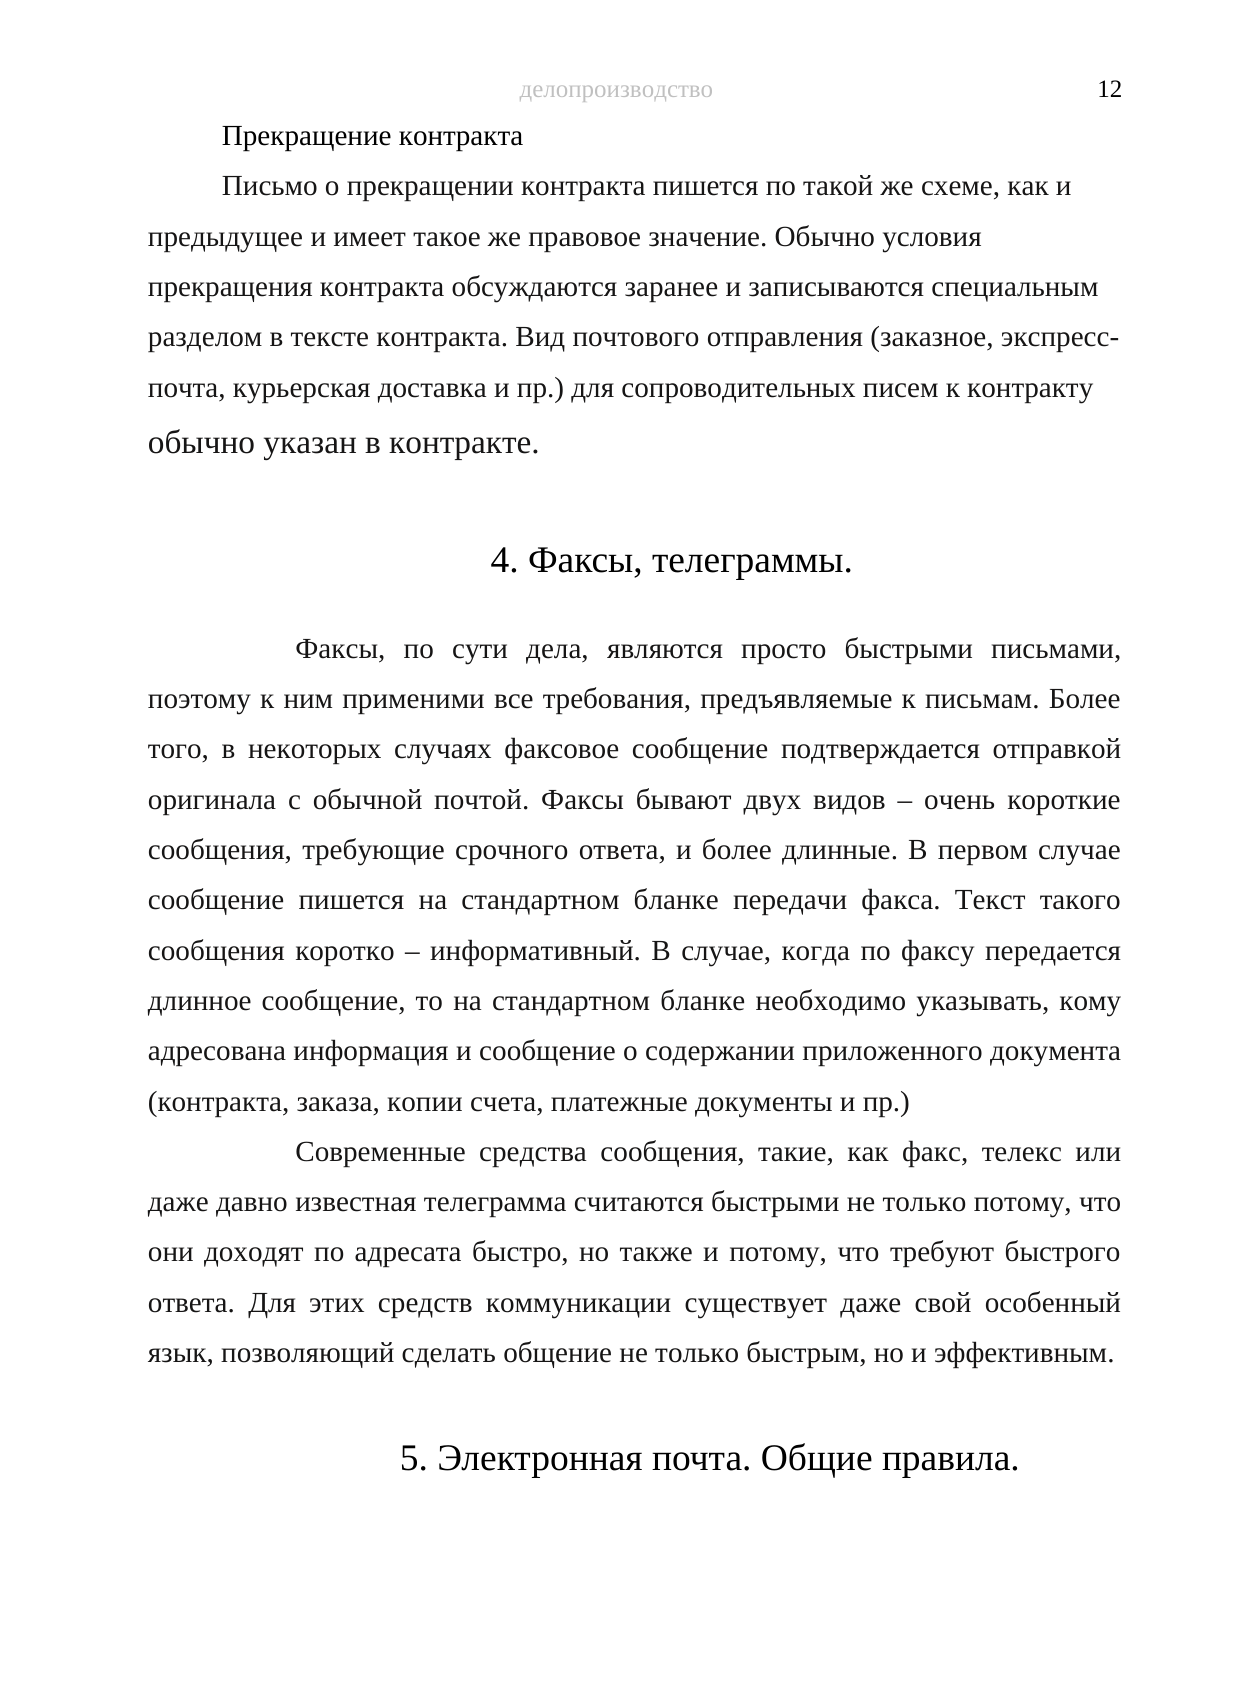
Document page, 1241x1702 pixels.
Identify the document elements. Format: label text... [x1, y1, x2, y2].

text Факсы, по сути дела, являются просто быстрыми письмами, поэтому к ним применими все требования, предъявляемые к письмам. Более того, в некоторых случаях факсовое сообщение подтверждается отправкой оригинала с обычной почтой. Факсы бывают двух видов – очень короткие сообщения, требующие срочного ответа, и более длинные. В первом случае сообщение пишется на стандартном бланке передачи факса. Текст такого сообщения коротко – информативный. В случае, когда по факсу передается длинное сообщение, то на стандартном бланке необходимо указывать, кому адресована информация и сообщение о содержании приложенного документа (контракта, заказа, копии счета, платежные документы и пр.) [148, 631, 1122, 1117]
text Письмо о прекращении контракта пишется по такой же схеме, как и предыдущее и имеет такое же правовое значение. Обычно условия прекращения контракта обсуждаются заранее и записываются специальным разделом в тексте контракта. Вид почтового отправления (заказное, экспресс-почта, курьерская доставка и пр.) для сопроводительных писем к контракту обычно указан в контракте. [148, 168, 1122, 461]
subtitle Прекращение контракта [148, 118, 1122, 152]
text Современные средства сообщения, такие, как факс, телекс или даже давно известная телеграмма считаются быстрыми не только потому, что они доходят по адресата быстро, но также и потому, что требуют быстрого ответа. Для этих средств коммуникации существует даже свой особенный язык, позволяющий сделать общение не только быстрым, но и эффективным. [148, 1134, 1122, 1369]
subtitle 4. Факсы, телеграммы. [148, 537, 1122, 581]
subtitle Электронная почта. Общие правила. [298, 1436, 1122, 1479]
